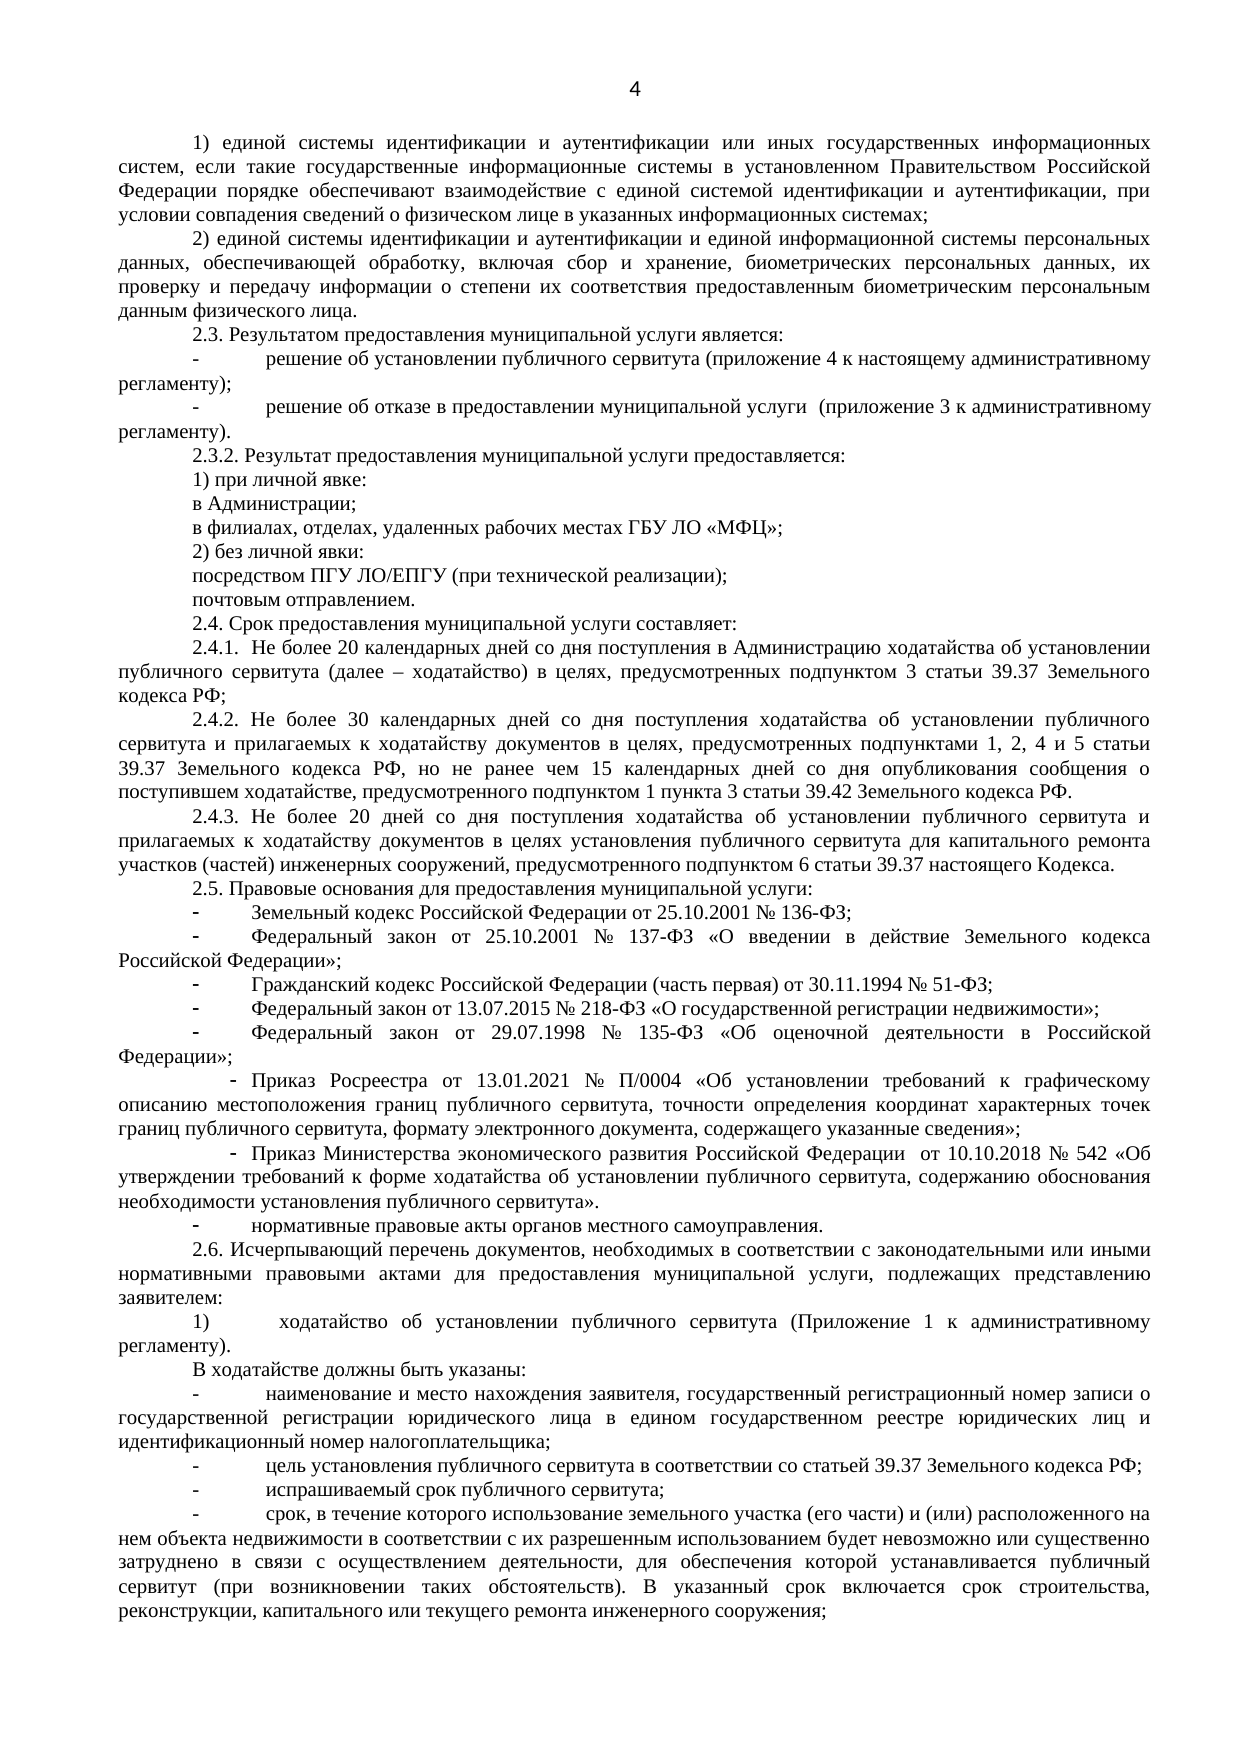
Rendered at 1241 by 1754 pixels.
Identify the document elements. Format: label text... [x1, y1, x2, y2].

text в филиалах, отделах, удаленных рабочих местах ГБУ ЛО «МФЦ»; [118, 515, 1152, 539]
text - решение об отказе в предоставлении муниципальной услуги (приложение 3 к административному регламенту). [118, 394, 1152, 443]
list нормативные правовые акты органов местного самоуправления. [118, 1213, 1152, 1237]
text - испрашиваемый срок публичного сервитута; [118, 1477, 1152, 1501]
text почтовым отправлением. [118, 587, 1152, 611]
list Федеральный закон от 29.07.1998 № 135-ФЗ «Об оценочной деятельности в Российской Федерации»; [118, 1020, 1152, 1068]
text 2.4.2. Не более 30 календарных дней со дня поступления ходатайства об установлении публичного сервитута и прилагаемых к ходатайству документов в целях, предусмотренных подпунктами 1, 2, 4 и 5 статьи 39.37 Земельного кодекса РФ, но не ранее чем 15 календарных дней со дня опубликования сообщения о поступившем ходатайстве, предусмотренного подпунктом 1 пункта 3 статьи 39.42 Земельного кодекса РФ. [118, 707, 1152, 803]
text 1) единой системы идентификации и аутентификации или иных государственных информационных систем, если такие государственные информационные системы в установленном Правительством Российской Федерации порядке обеспечивают взаимодействие с единой системой идентификации и аутентификации, при условии совпадения сведений о физическом лице в указанных информационных системах; [118, 130, 1152, 226]
list Федеральный закон от 25.10.2001 № 137-ФЗ «О введении в действие Земельного кодекса Российской Федерации»; [118, 924, 1152, 972]
text 2.4. Срок предоставления муниципальной услуги составляет: [118, 611, 1152, 635]
text - наименование и место нахождения заявителя, государственный регистрационный номер записи о государственной регистрации юридического лица в едином государственном реестре юридических лиц и идентификационный номер налогоплательщика; [118, 1381, 1152, 1453]
text 2.4.1. Не более 20 календарных дней со дня поступления в Администрацию ходатайства об установлении публичного сервитута (далее – ходатайство) в целях, предусмотренных подпунктом 3 статьи 39.37 Земельного кодекса РФ; [118, 635, 1152, 707]
list Гражданский кодекс Российской Федерации (часть первая) от 30.11.1994 № 51-ФЗ; [118, 972, 1152, 996]
text 2.3. Результатом предоставления муниципальной услуги является: [118, 322, 1152, 346]
list Приказ Министерства экономического развития Российской Федерации от 10.10.2018 № 542 «Об утверждении требований к форме ходатайства об установлении публичного сервитута, содержанию обоснования необходимости установления публичного сервитута». [118, 1140, 1152, 1213]
text В ходатайстве должны быть указаны: [118, 1357, 1152, 1381]
list Федеральный закон от 13.07.2015 № 218-ФЗ «О государственной регистрации недвижимости»; [118, 996, 1152, 1020]
text 2.3.2. Результат предоставления муниципальной услуги предоставляется: [118, 443, 1152, 467]
text - решение об установлении публичного сервитута (приложение 4 к настоящему административному регламенту); [118, 346, 1152, 394]
text - срок, в течение которого использование земельного участка (его части) и (или) расположенного на нем объекта недвижимости в соответствии с их разрешенным использованием будет невозможно или существенно затруднено в связи с осуществлением деятельности, для обеспечения которой устанавливается публичный сервитут (при возникновении таких обстоятельств). В указанный срок включается срок строительства, реконструкции, капитального или текущего ремонта инженерного сооружения; [118, 1501, 1152, 1622]
text 2.5. Правовые основания для предоставления муниципальной услуги: [118, 876, 1152, 900]
text 2.4.3. Не более 20 дней со дня поступления ходатайства об установлении публичного сервитута и прилагаемых к ходатайству документов в целях установления публичного сервитута для капитального ремонта участков (частей) инженерных сооружений, предусмотренного подпунктом 6 статьи 39.37 настоящего Кодекса. [118, 803, 1152, 876]
text 2.6. Исчерпывающий перечень документов, необходимых в соответствии с законодательными или иными нормативными правовыми актами для предоставления муниципальной услуги, подлежащих представлению заявителем: [118, 1237, 1152, 1309]
list Приказ Росреестра от 13.01.2021 № П/0004 «Об установлении требований к графическому описанию местоположения границ публичного сервитута, точности определения координат характерных точек границ публичного сервитута, формату электронного документа, содержащего указанные сведения»; [118, 1068, 1152, 1140]
text 2) единой системы идентификации и аутентификации и единой информационной системы персональных данных, обеспечивающей обработку, включая сбор и хранение, биометрических персональных данных, их проверку и передачу информации о степени их соответствия предоставленным биометрическим персональным данным физического лица. [118, 226, 1152, 322]
text 1) при личной явке: [118, 467, 1152, 491]
text в Администрации; [118, 491, 1152, 515]
text посредством ПГУ ЛО/ЕПГУ (при технической реализации); [118, 563, 1152, 587]
text 1) ходатайство об установлении публичного сервитута (Приложение 1 к административному регламенту). [118, 1309, 1152, 1357]
text - цель установления публичного сервитута в соответствии со статьей 39.37 Земельного кодекса РФ; [118, 1453, 1152, 1477]
list Земельный кодекс Российской Федерации от 25.10.2001 № 136-ФЗ; [118, 900, 1152, 924]
text 2) без личной явки: [118, 539, 1152, 563]
